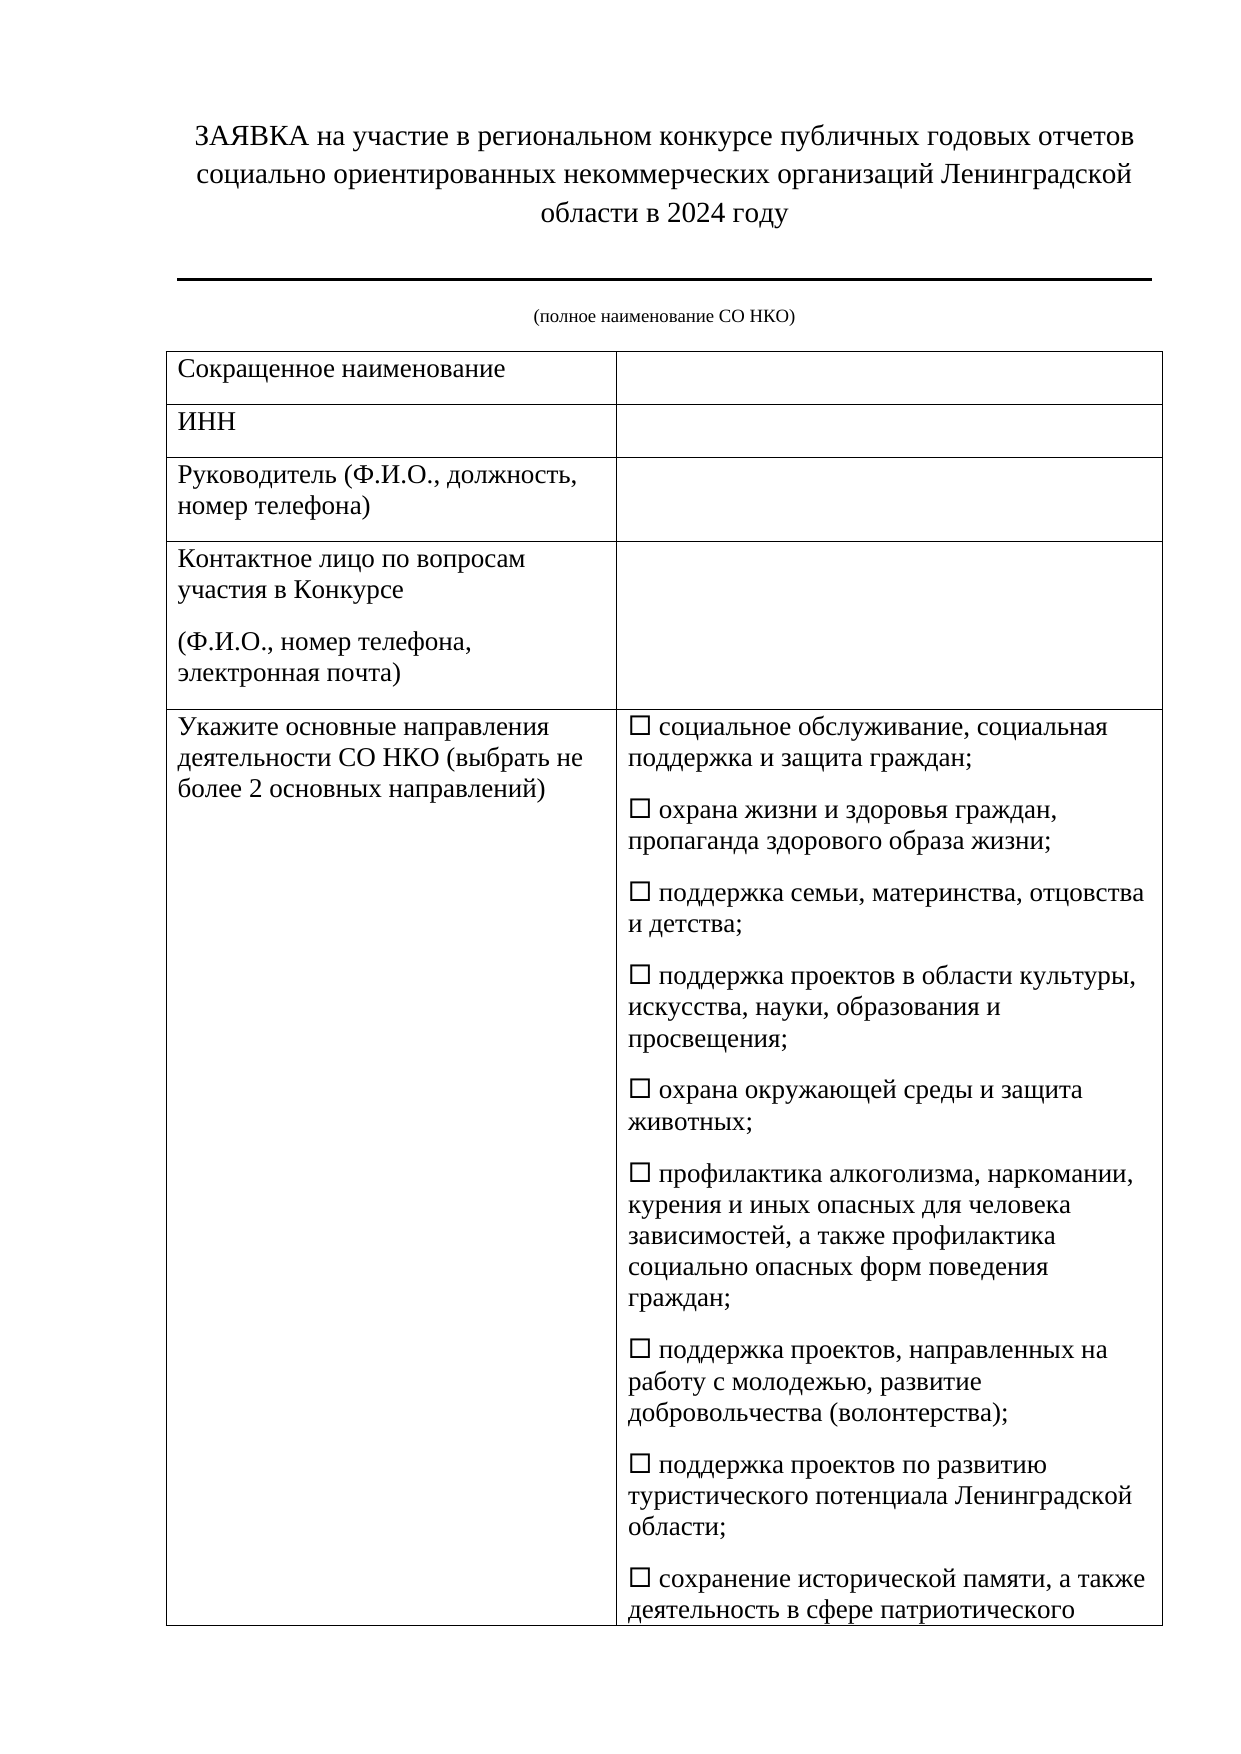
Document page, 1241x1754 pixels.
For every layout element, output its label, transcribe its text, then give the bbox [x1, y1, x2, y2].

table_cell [167, 710, 616, 1625]
table_cell Руководитель (Ф.И.О., должность, номер телефона) [167, 458, 616, 541]
table_header [617, 352, 1162, 404]
table_cell [617, 542, 1162, 708]
table_cell [617, 405, 1162, 457]
table_cell Контактное лицо по вопросам участия в Конкурсе (Ф.И.О., номер телефона, электронная почта) [167, 542, 616, 708]
table_cell ИНН [167, 405, 616, 457]
table_cell [617, 458, 1162, 541]
text ЗАЯВКА на участие в региональном конкурсе публичных годовых отчетов социально ориентированных некоммерческих организаций Ленинградской области в 2024 году [177, 118, 1152, 229]
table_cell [617, 710, 1162, 1625]
text (полное наименование СО НКО) [177, 305, 1152, 327]
table_header Сокращенное наименование [167, 352, 616, 404]
